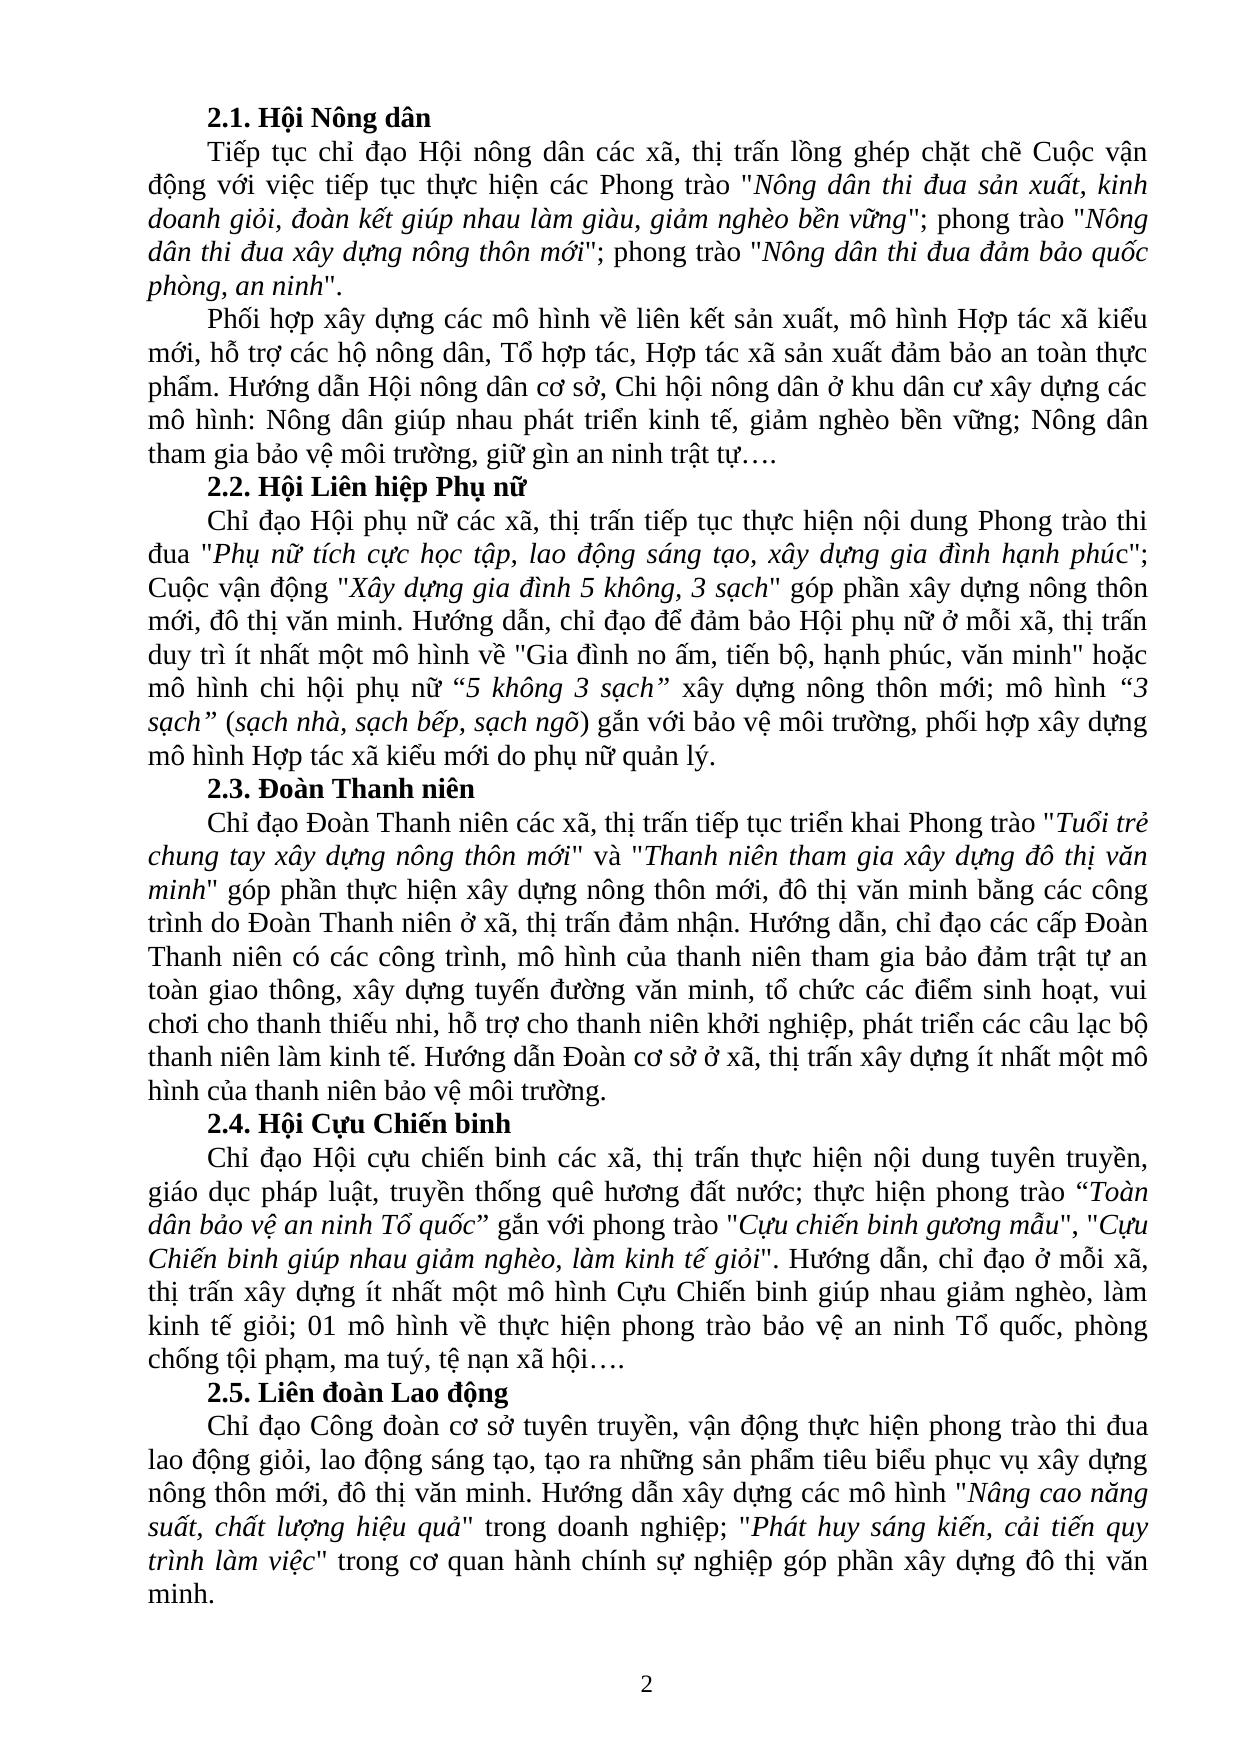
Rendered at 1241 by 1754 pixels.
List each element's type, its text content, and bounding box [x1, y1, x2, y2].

text Chỉ đạo Hội cựu chiến binh các xã, thị trấn thực hiện nội dung tuyên truyền, giáo dục pháp luật, truyền thống quê hương đất nước; thực hiện phong trào “Toàn dân bảo vệ an ninh Tổ quốc” gắn với phong trào "Cựu chiến binh gương mẫu", "Cựu Chiến binh giúp nhau giảm nghèo, làm kinh tế giỏi". Hướng dẫn, chỉ đạo ở mỗi xã, thị trấn xây dựng ít nhất một mô hình Cựu Chiến binh giúp nhau giảm nghèo, làm kinh tế giỏi; 01 mô hình về thực hiện phong trào bảo vệ an ninh Tổ quốc, phòng chống tội phạm, ma tuý, tệ nạn xã hội…. [148, 1140, 1148, 1375]
text 2.4. Hội Cựu Chiến binh [148, 1107, 1148, 1140]
text Phối hợp xây dựng các mô hình về liên kết sản xuất, mô hình Hợp tác xã kiểu mới, hỗ trợ các hộ nông dân, Tổ hợp tác, Hợp tác xã sản xuất đảm bảo an toàn thực phẩm. Hướng dẫn Hội nông dân cơ sở, Chi hội nông dân ở khu dân cư xây dựng các mô hình: Nông dân giúp nhau phát triển kinh tế, giảm nghèo bền vững; Nông dân tham gia bảo vệ môi trường, giữ gìn an ninh trật tự…. [148, 302, 1148, 469]
text 2.1. Hội Nông dân [148, 100, 1148, 134]
text Chỉ đạo Hội phụ nữ các xã, thị trấn tiếp tục thực hiện nội dung Phong trào thi đua "Phụ nữ tích cực học tập, lao động sáng tạo, xây dựng gia đình hạnh phúc"; Cuộc vận động "Xây dựng gia đình 5 không, 3 sạch" góp phần xây dựng nông thôn mới, đô thị văn minh. Hướng dẫn, chỉ đạo để đảm bảo Hội phụ nữ ở mỗi xã, thị trấn duy trì ít nhất một mô hình về "Gia đình no ấm, tiến bộ, hạnh phúc, văn minh" hoặc mô hình chi hội phụ nữ “5 không 3 sạch” xây dựng nông thôn mới; mô hình “3 sạch” (sạch nhà, sạch bếp, sạch ngõ) gắn với bảo vệ môi trường, phối hợp xây dựng mô hình Hợp tác xã kiểu mới do phụ nữ quản lý. [148, 503, 1148, 771]
text Chỉ đạo Công đoàn cơ sở tuyên truyền, vận động thực hiện phong trào thi đua lao động giỏi, lao động sáng tạo, tạo ra những sản phẩm tiêu biểu phục vụ xây dựng nông thôn mới, đô thị văn minh. Hướng dẫn xây dựng các mô hình "Nâng cao năng suất, chất lượng hiệu quả" trong doanh nghiệp; "Phát huy sáng kiến, cải tiến quy trình làm việc" trong cơ quan hành chính sự nghiệp góp phần xây dựng đô thị văn minh. [148, 1408, 1148, 1610]
text 2.3. Đoàn Thanh niên [148, 771, 1148, 805]
text Tiếp tục chỉ đạo Hội nông dân các xã, thị trấn lồng ghép chặt chẽ Cuộc vận động với việc tiếp tục thực hiện các Phong trào "Nông dân thi đua sản xuất, kinh doanh giỏi, đoàn kết giúp nhau làm giàu, giảm nghèo bền vững"; phong trào "Nông dân thi đua xây dựng nông thôn mới"; phong trào "Nông dân thi đua đảm bảo quốc phòng, an ninh". [148, 134, 1148, 302]
text 2.5. Liên đoàn Lao động [148, 1375, 1148, 1408]
text 2.2. Hội Liên hiệp Phụ nữ [148, 469, 1148, 503]
text Chỉ đạo Đoàn Thanh niên các xã, thị trấn tiếp tục triển khai Phong trào "Tuổi trẻ chung tay xây dựng nông thôn mới" và "Thanh niên tham gia xây dựng đô thị văn minh" góp phần thực hiện xây dựng nông thôn mới, đô thị văn minh bằng các công trình do Đoàn Thanh niên ở xã, thị trấn đảm nhận. Hướng dẫn, chỉ đạo các cấp Đoàn Thanh niên có các công trình, mô hình của thanh niên tham gia bảo đảm trật tự an toàn giao thông, xây dựng tuyến đường văn minh, tổ chức các điểm sinh hoạt, vui chơi cho thanh thiếu nhi, hỗ trợ cho thanh niên khởi nghiệp, phát triển các câu lạc bộ thanh niên làm kinh tế. Hướng dẫn Đoàn cơ sở ở xã, thị trấn xây dựng ít nhất một mô hình của thanh niên bảo vệ môi trường. [148, 805, 1148, 1107]
